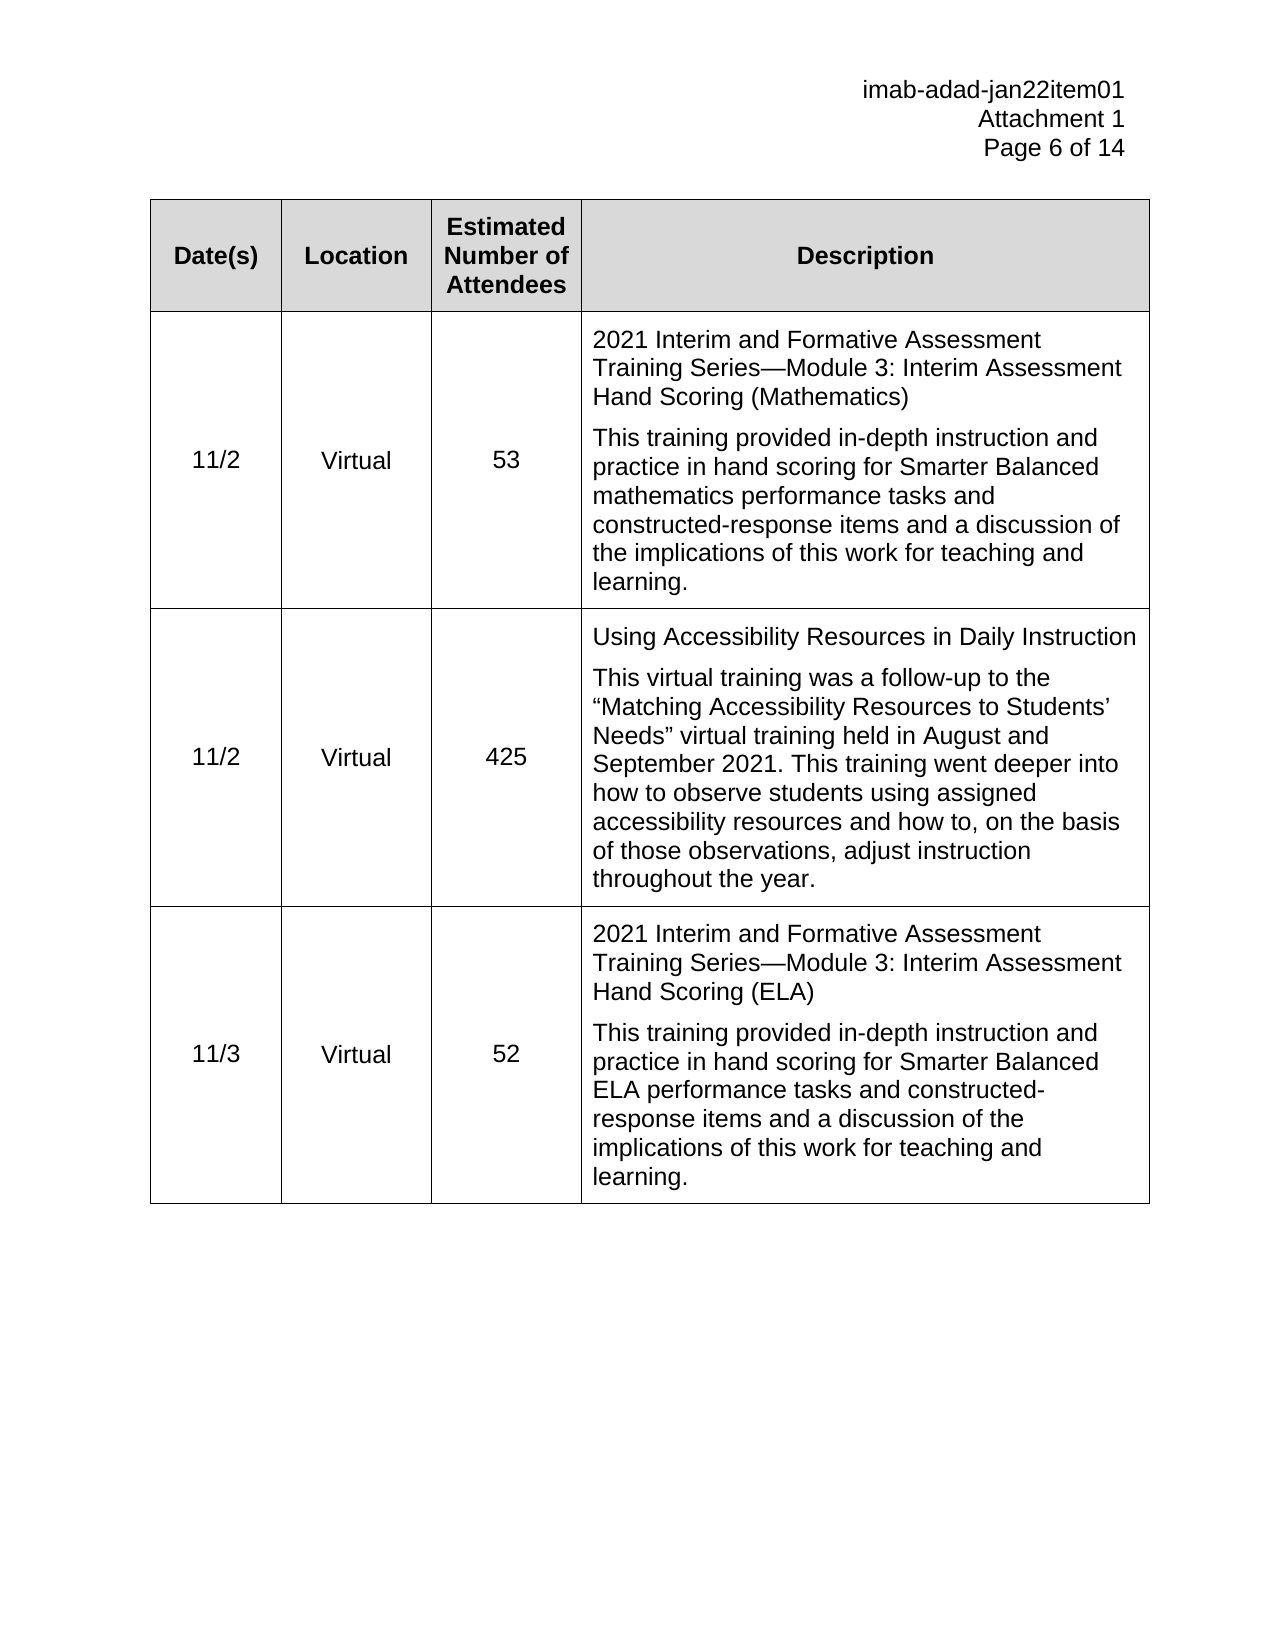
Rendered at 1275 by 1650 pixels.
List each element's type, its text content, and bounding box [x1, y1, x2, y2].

table_cell Virtual [282, 609, 431, 906]
table_cell 53 [432, 312, 581, 608]
table_header Location [282, 200, 431, 311]
table_cell Virtual [282, 907, 431, 1203]
table_cell Virtual [282, 312, 431, 608]
table_cell 425 [432, 609, 581, 906]
table_header Date(s) [151, 200, 281, 311]
table_header Estimated Number of Attendees [432, 200, 581, 311]
table_cell Using Accessibility Resources in Daily Instruction This virtual training was a follow-up to the “Matching Accessibility Resources to Students’ Needs” virtual training held in August and September 2021. This training went deeper into how to observe students using assigned accessibility resources and how to, on the basis of those observations, adjust instruction throughout the year. [582, 609, 1149, 906]
table_cell 52 [432, 907, 581, 1203]
table_cell 11/2 [151, 312, 281, 608]
table_cell 2021 Interim and Formative Assessment Training Series—Module 3: Interim Assessment Hand Scoring (Mathematics) This training provided in-depth instruction and practice in hand scoring for Smarter Balanced mathematics performance tasks and constructed-response items and a discussion of the implications of this work for teaching and learning. [582, 312, 1149, 608]
table_header Description [582, 200, 1149, 311]
table_cell 2021 Interim and Formative Assessment Training Series—Module 3: Interim Assessment Hand Scoring (ELA) This training provided in-depth instruction and practice in hand scoring for Smarter Balanced ELA performance tasks and constructed-response items and a discussion of the implications of this work for teaching and learning. [582, 907, 1149, 1203]
table_cell 11/2 [151, 609, 281, 906]
table_cell 11/3 [151, 907, 281, 1203]
